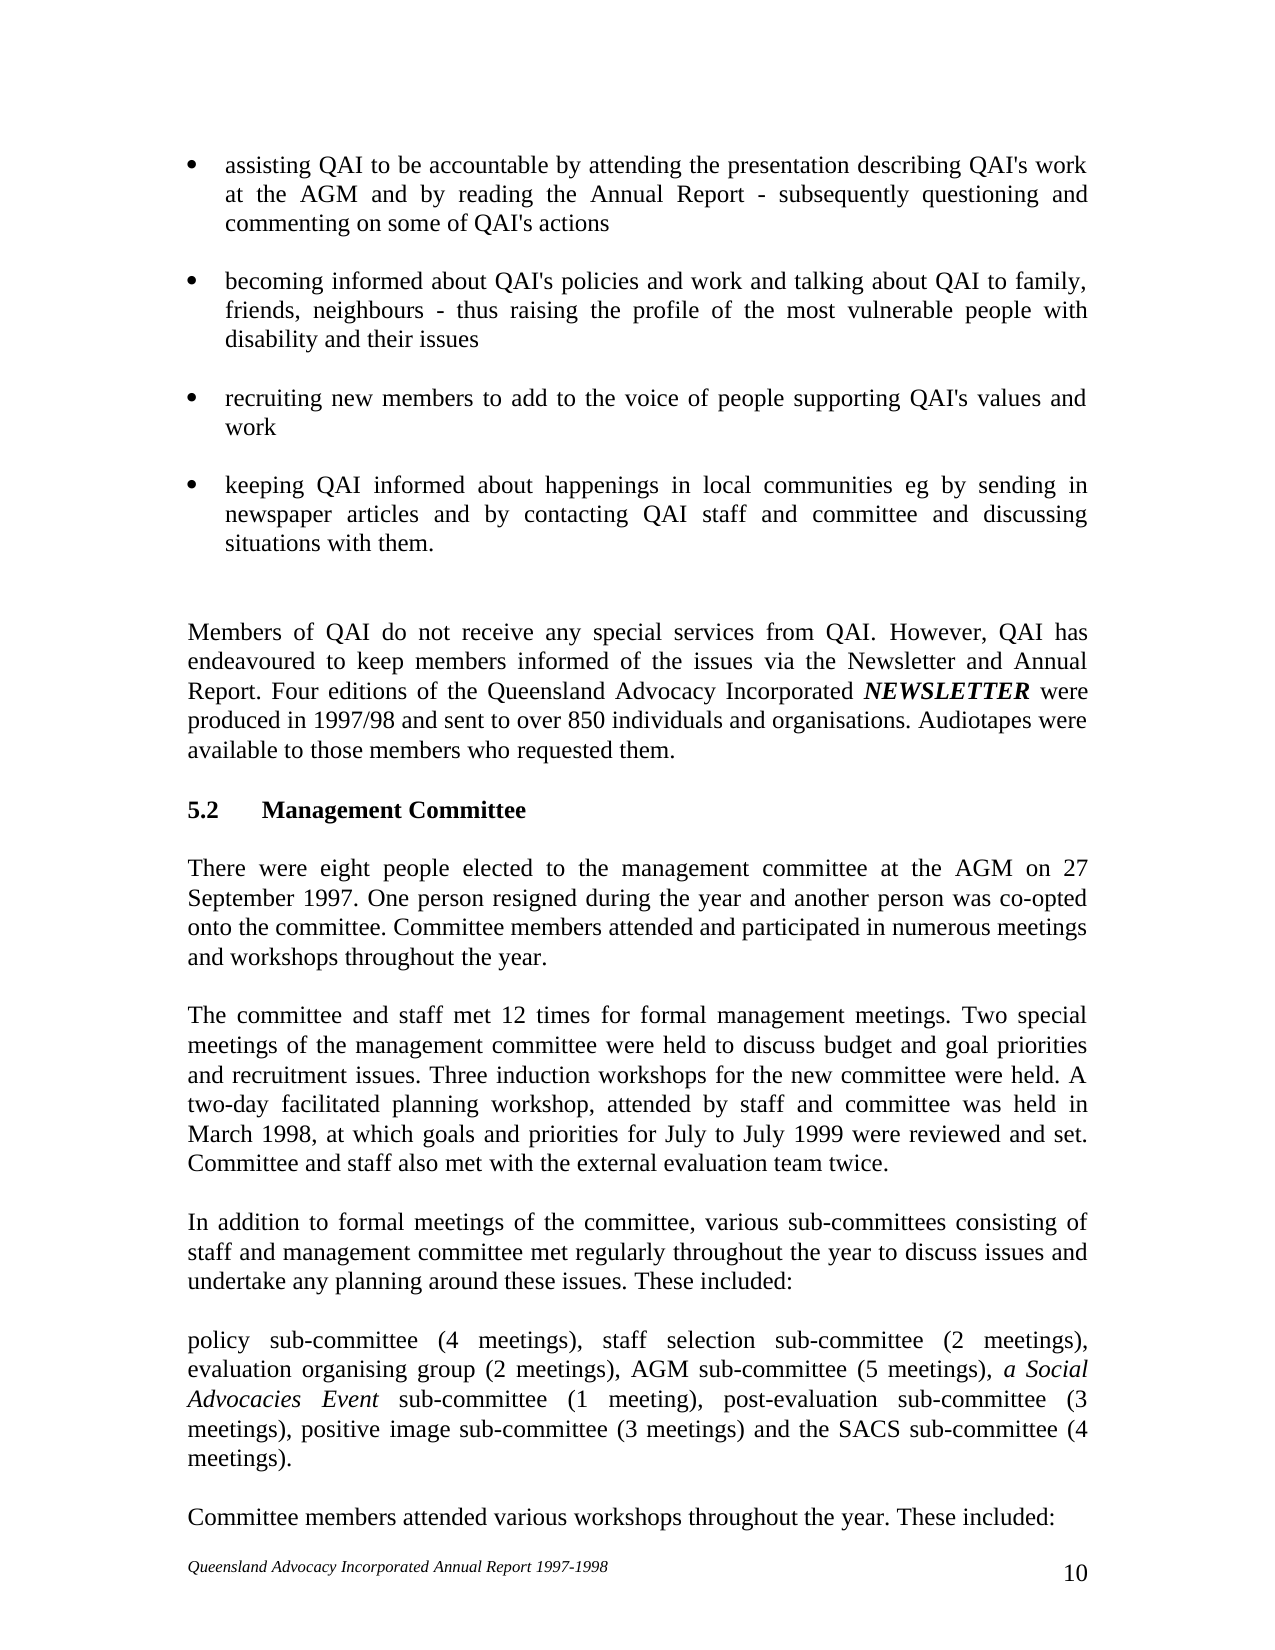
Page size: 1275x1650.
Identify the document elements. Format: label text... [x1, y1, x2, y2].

text In addition to formal meetings of the committee, various sub-committees consisting of staff and management committee met regularly throughout the year to discuss issues and undertake any planning around these issues. These included: [187, 1207, 1089, 1295]
list keeping QAI informed about happenings in local communities eg by sending in newspaper articles and by contacting QAI staff and committee and discussing situations with them. [187, 470, 1088, 557]
text Members of QAI do not receive any special services from QAI. However, QAI has endeavoured to keep members informed of the issues via the Newsletter and Annual Report. Four editions of the Queensland Advocacy Incorporated NEWSLETTER were produced in 1997/98 and sent to over 850 individuals and organisations. Audiotapes were available to those members who requested them. [187, 617, 1088, 764]
list becoming informed about QAI's policies and work and talking about QAI to family, friends, neighbours - thus raising the profile of the most vulnerable people with disability and their issues [187, 266, 1088, 353]
text There were eight people elected to the management committee at the AGM on 27 September 1997. One person resigned during the year and another person was co-opted onto the committee. Committee members attended and participated in numerous meetings and workshops throughout the year. [187, 853, 1088, 971]
text policy sub-committee (4 meetings), staff selection sub-committee (2 meetings), evaluation organising group (2 meetings), AGM sub-committee (5 meetings), a Social Advocacies Event sub-committee (1 meeting), post-evaluation sub-committee (3 meetings), positive image sub-committee (3 meetings) and the SACS sub-committee (4 meetings). [187, 1325, 1088, 1472]
list assisting QAI to be accountable by attending the presentation describing QAI's work at the AGM and by reading the Annual Report - subsequently questioning and commenting on some of QAI's actions [187, 150, 1088, 237]
text Committee members attended various workshops throughout the year. These included: [187, 1502, 1106, 1531]
list recruiting new members to add to the voice of people supporting QAI's values and work [187, 383, 1087, 441]
text The committee and staff met 12 times for formal management meetings. Two special meetings of the management committee were held to discuss budget and goal priorities and recruitment issues. Three induction workshops for the new committee were held. A two-day facilitated planning workshop, attended by staff and committee was held in March 1998, at which goals and priorities for July to July 1999 were reviewed and set. Committee and staff also met with the external evaluation team twice. [187, 1001, 1088, 1177]
subtitle Management Committee [187, 795, 1106, 823]
